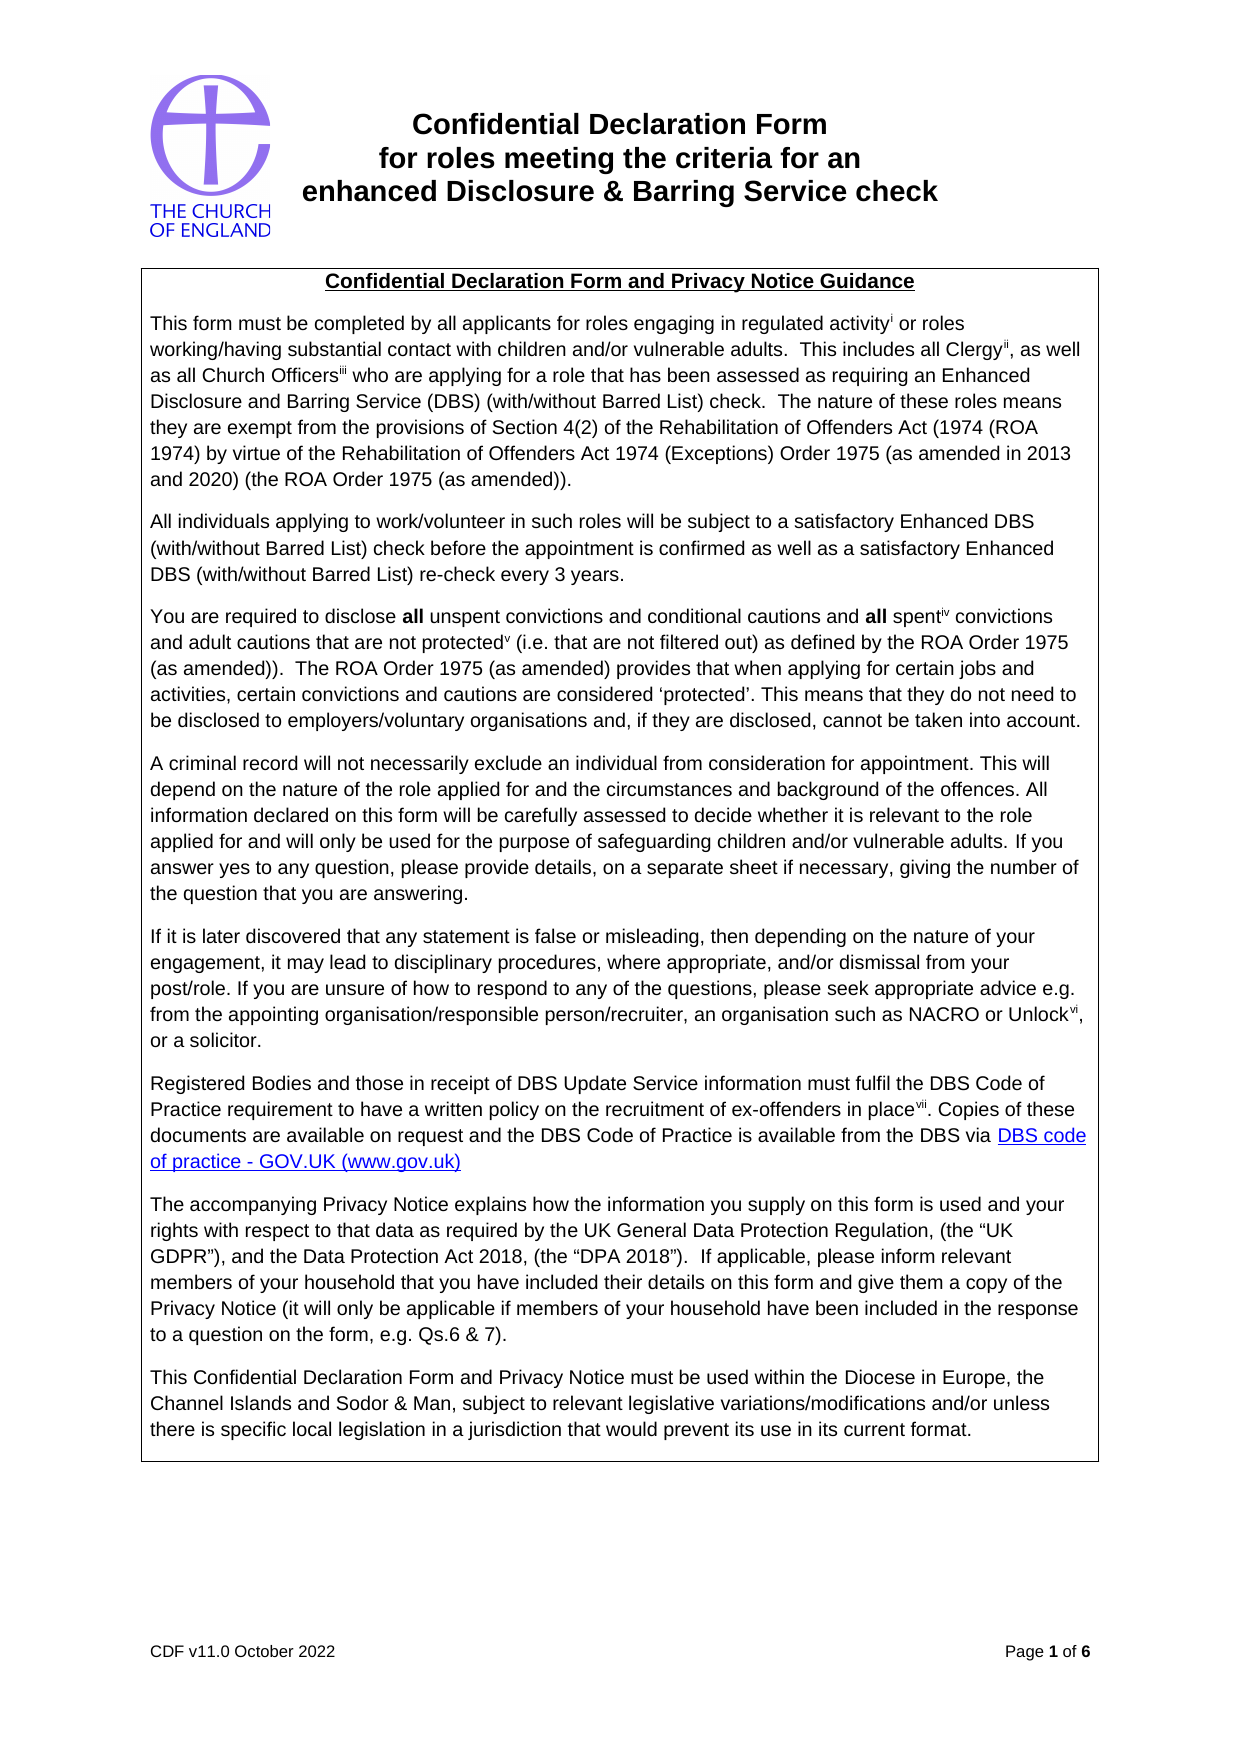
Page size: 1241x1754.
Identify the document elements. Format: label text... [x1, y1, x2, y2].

text You are required to disclose all unspent convictions and conditional cautions and all spent convictions and adult cautions that are not protected (i.e. that are not filtered out) as defined by the ROA Order 1975 (as amended)). The ROA Order 1975 (as amended) provides that when applying for certain jobs and activities, certain convictions and cautions are considered ‘protected’. This means that they do not need to be disclosed to employers/voluntary organisations and, if they are disclosed, cannot be taken into account. [142, 604, 1098, 732]
text Registered Bodies and those in receipt of DBS Update Service information must fulfil the DBS Code of Practice requirement to have a written policy on the recruitment of ex-offenders in place. Copies of these documents are available on request and the DBS Code of Practice is available from the DBS via DBS code of practice - GOV.UK (www.gov.uk) [142, 1071, 1098, 1173]
text If it is later discovered that any statement is false or misleading, then depending on the nature of your engagement, it may lead to disciplinary procedures, where appropriate, and/or dismissal from your post/role. If you are unsure of how to respond to any of the questions, please seek appropriate advice e.g. from the appointing organisation/responsible person/recruiter, an organisation such as NACRO or Unlock, or a solicitor. [142, 924, 1098, 1052]
text A criminal record will not necessarily exclude an individual from consideration for appointment. This will depend on the nature of the role applied for and the circumstances and background of the offences. All information declared on this form will be carefully assessed to decide whether it is relevant to the role applied for and will only be used for the purpose of safeguarding children and/or vulnerable adults. If you answer yes to any question, please provide details, on a separate sheet if necessary, giving the number of the question that you are answering. [142, 751, 1098, 905]
text The accompanying Privacy Notice explains how the information you supply on this form is used and your rights with respect to that data as required by the UK General Data Protection Regulation, (the “UK GDPR”), and the Data Protection Act 2018, (the “DPA 2018”). If applicable, please inform relevant members of your household that you have included their details on this form and give them a copy of the Privacy Notice (it will only be applicable if members of your household have been included in the response to a question on the form, e.g. Qs.6 & 7). [142, 1192, 1098, 1346]
text All individuals applying to work/volunteer in such roles will be subject to a satisfactory Enhanced DBS (with/without Barred List) check before the appointment is confirmed as well as a satisfactory Enhanced DBS (with/without Barred List) re-check every 3 years. [142, 509, 1098, 585]
text Confidential Declaration Form and Privacy Notice Guidance [142, 269, 1098, 293]
picture [150, 75, 271, 237]
text This form must be completed by all applicants for roles engaging in regulated activity or roles working/having substantial contact with children and/or vulnerable adults. This includes all Clergy, as well as all Church Officers who are applying for a role that has been assessed as requiring an Enhanced Disclosure and Barring Service (DBS) (with/without Barred List) check. The nature of these roles means they are exempt from the provisions of Section 4(2) of the Rehabilitation of Offenders Act (1974 (ROA 1974) by virtue of the Rehabilitation of Offenders Act 1974 (Exceptions) Order 1975 (as amended in 2013 and 2020) (the ROA Order 1975 (as amended)). [142, 310, 1098, 490]
text This Confidential Declaration Form and Privacy Notice must be used within the Diocese in Europe, the Channel Islands and Sodor & Man, subject to relevant legislative variations/modifications and/or unless there is specific local legislation in a jurisdiction that would prevent its use in its current format. [142, 1364, 1098, 1461]
